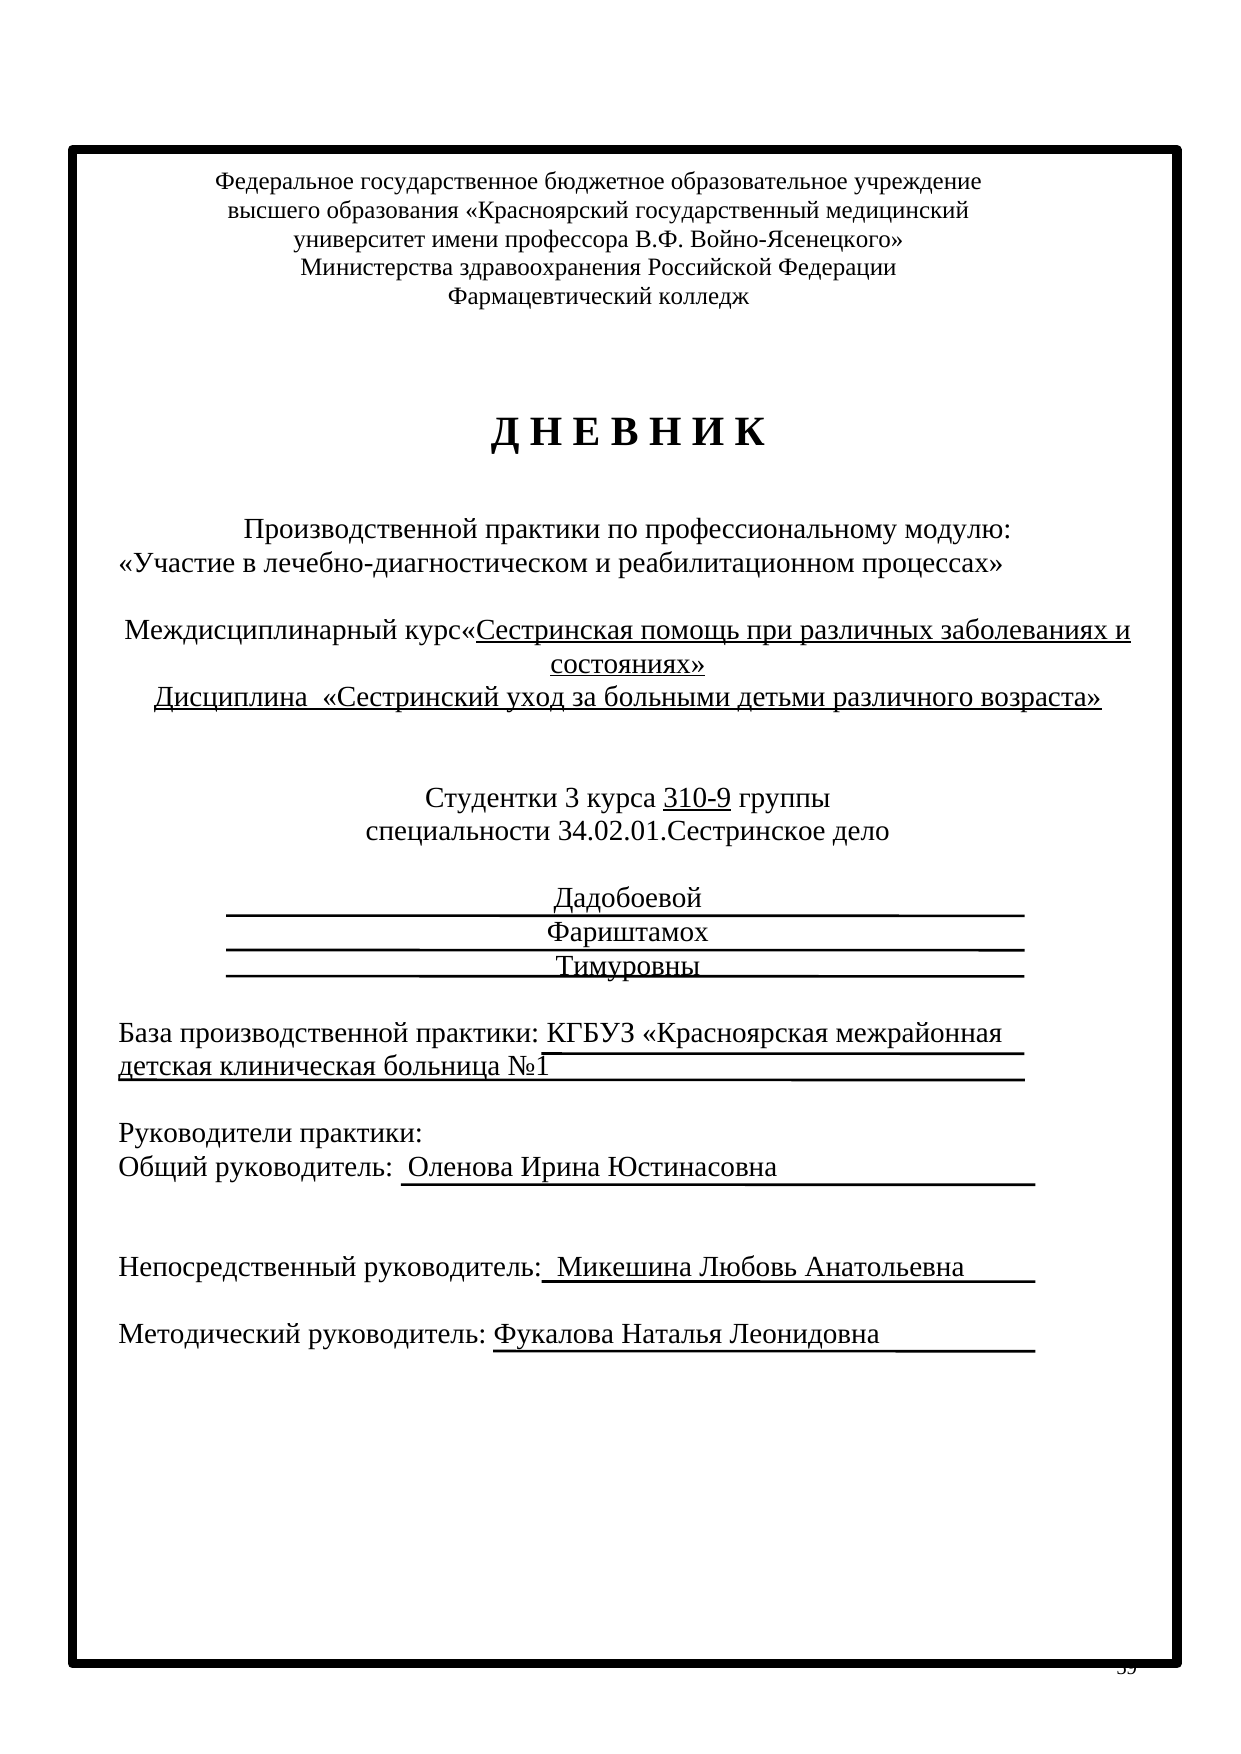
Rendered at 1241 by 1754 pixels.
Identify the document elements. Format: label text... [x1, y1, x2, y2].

text Общий руководитель: Оленова Ирина Юстинасовна [118, 1149, 1137, 1182]
text Фармацевтический колледж [59, 281, 1137, 310]
text Дадобоевой [118, 881, 1137, 914]
text Министерства здравоохранения Российской Федерации [59, 252, 1137, 281]
text Междисциплинарный курс«Сестринская помощь при различных заболеваниях и состояниях» [118, 612, 1137, 679]
text университет имени профессора В.Ф. Войно-Ясенецкого» [59, 224, 1137, 252]
text Методический руководитель: Фукалова Наталья Леонидовна [118, 1317, 1137, 1350]
subtitle Д Н Е В Н И К [118, 406, 1137, 454]
text Дисциплина «Сестринский уход за больными детьми различного возраста» [118, 679, 1137, 713]
text База производственной практики: КГБУЗ «Красноярская межрайонная [118, 1015, 1137, 1048]
text Руководители практики: [118, 1115, 1137, 1149]
text Непосредственный руководитель: Микешина Любовь Анатольевна [118, 1249, 1137, 1283]
text высшего образования «Красноярский государственный медицинский [59, 195, 1137, 224]
text специальности 34.02.01.Сестринское дело [118, 813, 1137, 847]
text Федеральное государственное бюджетное образовательное учреждение [59, 166, 1137, 195]
text Фариштамох [118, 914, 1137, 948]
text «Участие в лечебно-диагностическом и реабилитационном процессах» [118, 545, 1134, 579]
text Тимуровны [118, 948, 1137, 981]
text детская клиническая больница №1 [118, 1048, 1137, 1082]
subtitle Производственной практики по профессиональному модулю: [118, 512, 1137, 545]
text Студентки 3 курса 310-9 группы [118, 780, 1137, 813]
